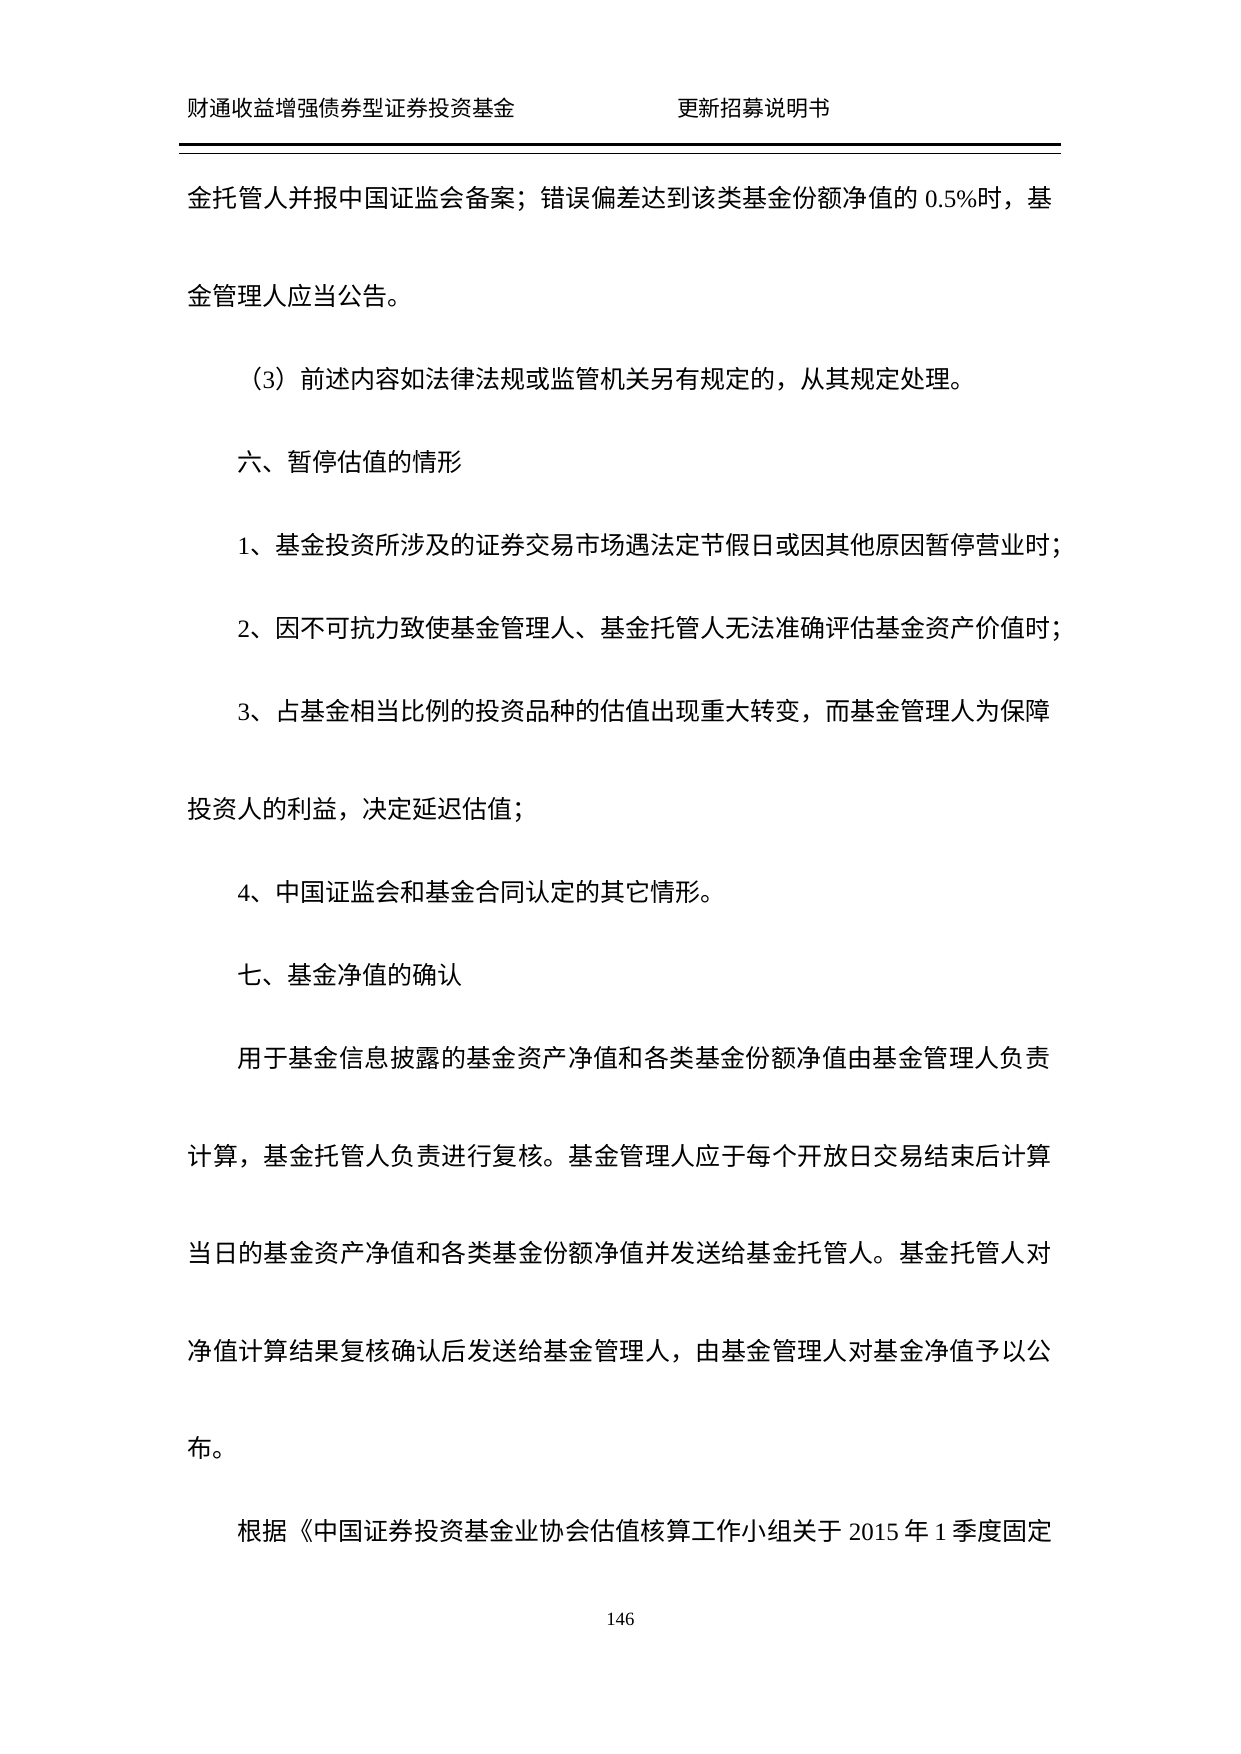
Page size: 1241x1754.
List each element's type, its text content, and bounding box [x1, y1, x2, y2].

text 六、暂停估值的情形 [187, 428, 1053, 493]
text 2、因不可抗力致使基金管理人、基金托管人无法准确评估基金资产价值时； [187, 594, 1053, 659]
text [187, 1497, 1053, 1562]
text 4、中国证监会和基金合同认定的其它情形。 [187, 858, 1053, 923]
text （3）前述内容如法律法规或监管机关另有规定的，从其规定处理。 [187, 345, 1053, 410]
text 3、占基金相当比例的投资品种的估值出现重大转变，而基金管理人为保障投资人的利益，决定延迟估值； [187, 677, 1053, 840]
text 1、基金投资所涉及的证券交易市场遇法定节假日或因其他原因暂停营业时； [187, 511, 1053, 576]
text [187, 164, 1053, 327]
text 用于基金信息披露的基金资产净值和各类基金份额净值由基金管理人负责计算，基金托管人负责进行复核。基金管理人应于每个开放日交易结束后计算当日的基金资产净值和各类基金份额净值并发送给基金托管人。基金托管人对净值计算结果复核确认后发送给基金管理人，由基金管理人对基金净值予以公布。 [187, 1024, 1053, 1479]
text 七、基金净值的确认 [187, 941, 1053, 1006]
